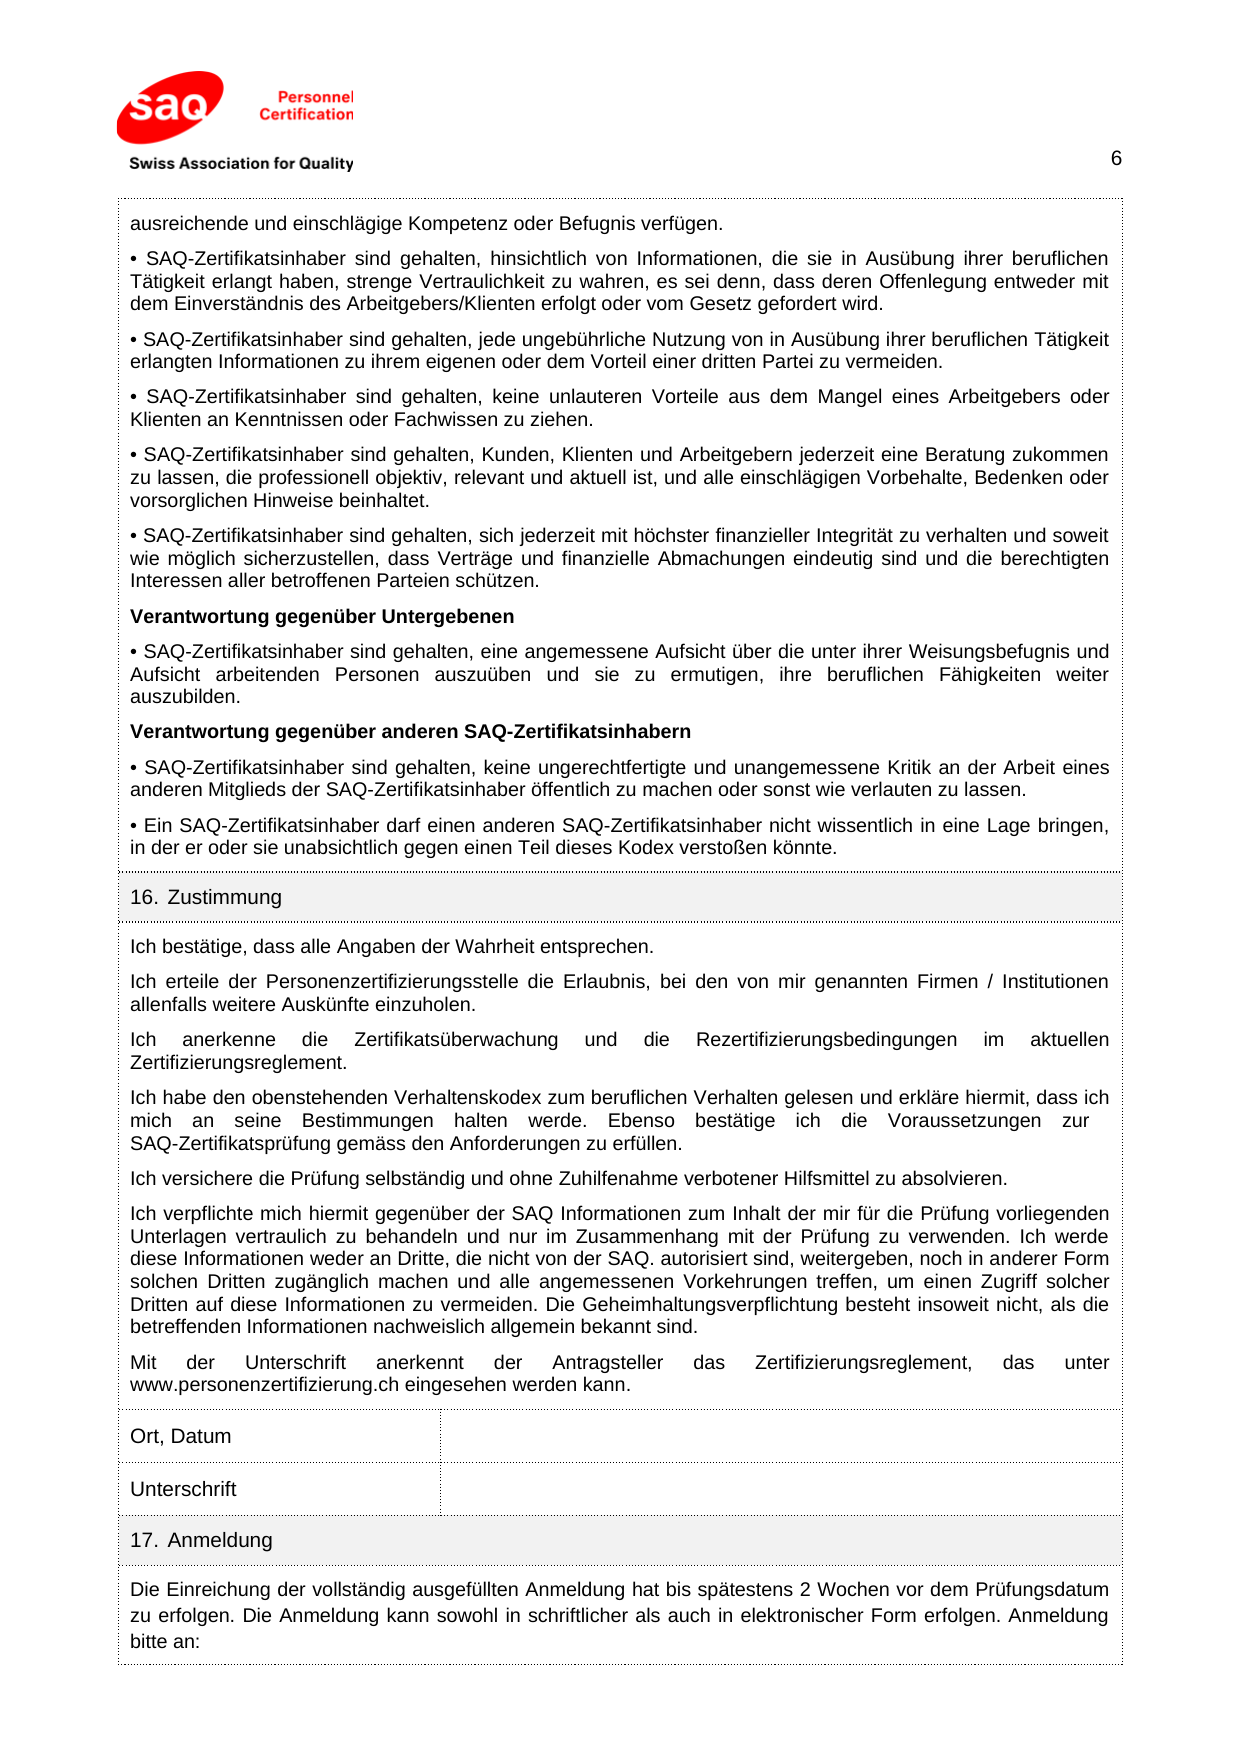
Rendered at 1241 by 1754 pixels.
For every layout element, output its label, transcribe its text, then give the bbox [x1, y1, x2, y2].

picture [116, 71, 353, 172]
table_cell Ort, Datum [119, 1409, 441, 1462]
table_cell Anmeldung [119, 1515, 1122, 1565]
table_cell [441, 1462, 1122, 1515]
table_cell [441, 1409, 1122, 1462]
table_cell Unterschrift [119, 1462, 441, 1515]
table_cell Ich bestätige, dass alle Angaben der Wahrheit entsprechen. Ich erteile der Personenzertifizierungsstelle die Erlaubnis, bei den von mir genannten Firmen / Institutionen allenfalls weitere Auskünfte einzuholen. Ich anerkenne die Zertifikatsüberwachung und die Rezertifizierungsbedingungen im aktuellen Zertifizierungsreglement. Ich habe den obenstehenden Verhaltenskodex zum beruflichen Verhalten gelesen und erkläre hiermit, dass ich mich an seine Bestimmungen halten werde. Ebenso bestätige ich die Voraussetzungen zur SAQ-Zertifikatsprüfung gemäss den Anforderungen zu erfüllen. Ich versichere die Prüfung selbständig und ohne Zuhilfenahme verbotener Hilfsmittel zu absolvieren. Ich verpflichte mich hiermit gegenüber der SAQ Informationen zum Inhalt der mir für die Prüfung vorliegenden Unterlagen vertraulich zu behandeln und nur im Zusammenhang mit der Prüfung zu verwenden. Ich werde diese Informationen weder an Dritte, die nicht von der SAQ. autorisiert sind, weitergeben, noch in anderer Form solchen Dritten zugänglich machen und alle angemessenen Vorkehrungen treffen, um einen Zugriff solcher Dritten auf diese Informationen zu vermeiden. Die Geheimhaltungsverpflichtung besteht insoweit nicht, als die betreffenden Informationen nachweislich allgemein bekannt sind. Mit der Unterschrift anerkennt der Antragsteller das Zertifizierungsreglement, das unter www.personenzertifizierung.ch eingesehen werden kann. [119, 921, 1122, 1408]
table_cell Zustimmung [119, 871, 1122, 921]
